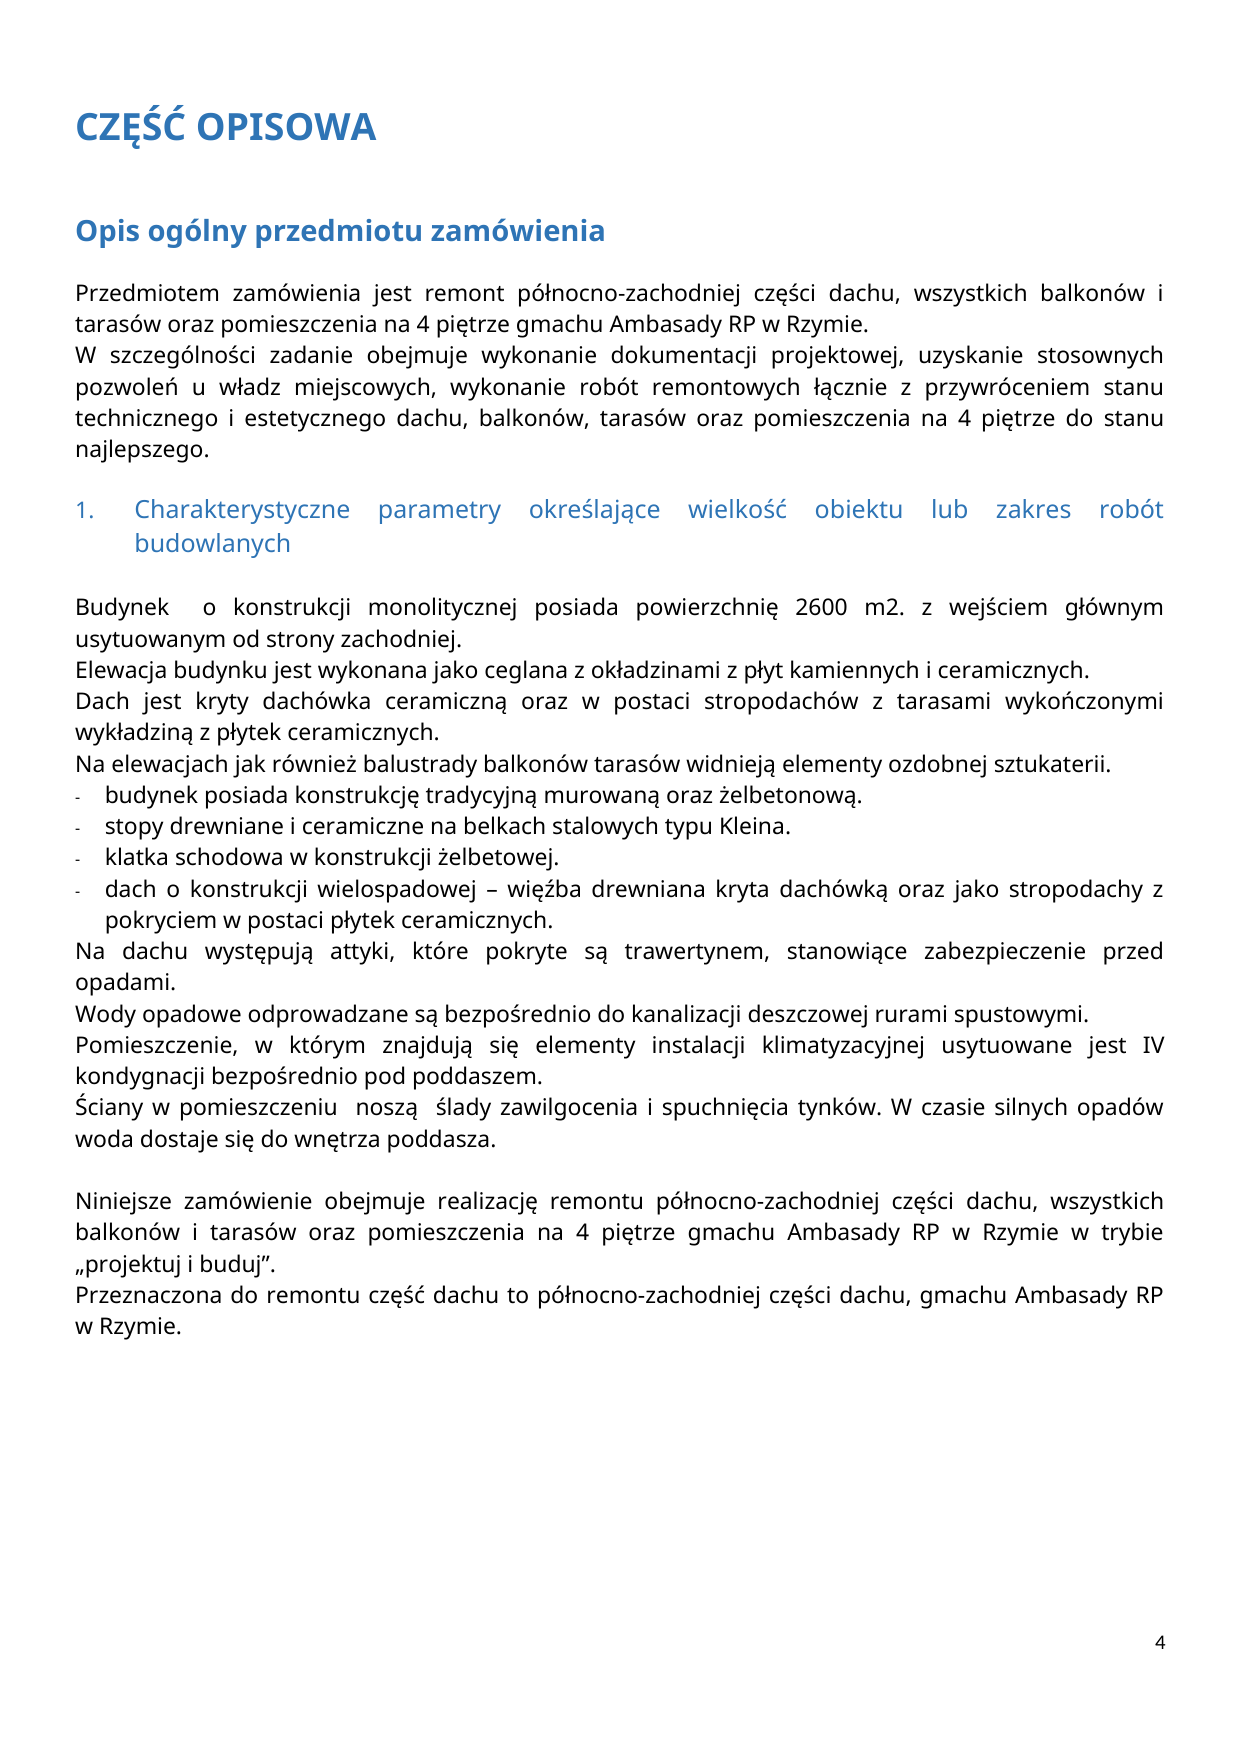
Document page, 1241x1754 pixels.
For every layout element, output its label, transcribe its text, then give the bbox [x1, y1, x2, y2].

text Opis ogólny przedmiotu zamówienia [75, 210, 1165, 249]
text Na dachu występują attyki, które pokryte są trawertynem, stanowiące zabezpieczenie przed opadami. [75, 935, 1165, 997]
list stopy drewniane i ceramiczne na belkach stalowych typu Kleina. [75, 810, 1165, 841]
list budynek posiada konstrukcję tradycyjną murowaną oraz żelbetonową. [75, 779, 1165, 810]
text Ściany w pomieszczeniu noszą ślady zawilgocenia i spuchnięcia tynków. W czasie silnych opadów woda dostaje się do wnętrza poddasza. [75, 1091, 1165, 1154]
text CZĘŚĆ OPISOWA [75, 100, 1165, 151]
text W szczególności zadanie obejmuje wykonanie dokumentacji projektowej, uzyskanie stosownych pozwoleń u władz miejscowych, wykonanie robót remontowych łącznie z przywróceniem stanu technicznego i estetycznego dachu, balkonów, tarasów oraz pomieszczenia na 4 piętrze do stanu najlepszego. [75, 339, 1165, 464]
text Elewacja budynku jest wykonana jako ceglana z okładzinami z płyt kamiennych i ceramicznych. [75, 654, 1165, 685]
text Niniejsze zamówienie obejmuje realizację remontu północno-zachodniej części dachu, wszystkich balkonów i tarasów oraz pomieszczenia na 4 piętrze gmachu Ambasady RP w Rzymie w trybie „projektuj i buduj”. [75, 1185, 1165, 1279]
text Przedmiotem zamówienia jest remont północno-zachodniej części dachu, wszystkich balkonów i tarasów oraz pomieszczenia na 4 piętrze gmachu Ambasady RP w Rzymie. [75, 277, 1165, 339]
text Budynek o konstrukcji monolitycznej posiada powierzchnię 2600 m2. z wejściem głównym usytuowanym od strony zachodniej. [75, 591, 1165, 654]
text Wody opadowe odprowadzane są bezpośrednio do kanalizacji deszczowej rurami spustowymi. [75, 997, 1165, 1029]
list Charakterystyczne parametry określające wielkość obiektu lub zakres robót budowlanych [75, 492, 1165, 560]
text Na elewacjach jak również balustrady balkonów tarasów widnieją elementy ozdobnej sztukaterii. [75, 747, 1165, 779]
text Przeznaczona do remontu część dachu to północno-zachodniej części dachu, gmachu Ambasady RP w Rzymie. [75, 1279, 1165, 1341]
list klatka schodowa w konstrukcji żelbetowej. [75, 841, 1165, 872]
text Dach jest kryty dachówka ceramiczną oraz w postaci stropodachów z tarasami wykończonymi wykładziną z płytek ceramicznych. [75, 685, 1165, 747]
text Pomieszczenie, w którym znajdują się elementy instalacji klimatyzacyjnej usytuowane jest IV kondygnacji bezpośrednio pod poddaszem. [75, 1029, 1165, 1091]
list dach o konstrukcji wielospadowej – więźba drewniana kryta dachówką oraz jako stropodachy z pokryciem w postaci płytek ceramicznych. [75, 872, 1165, 935]
